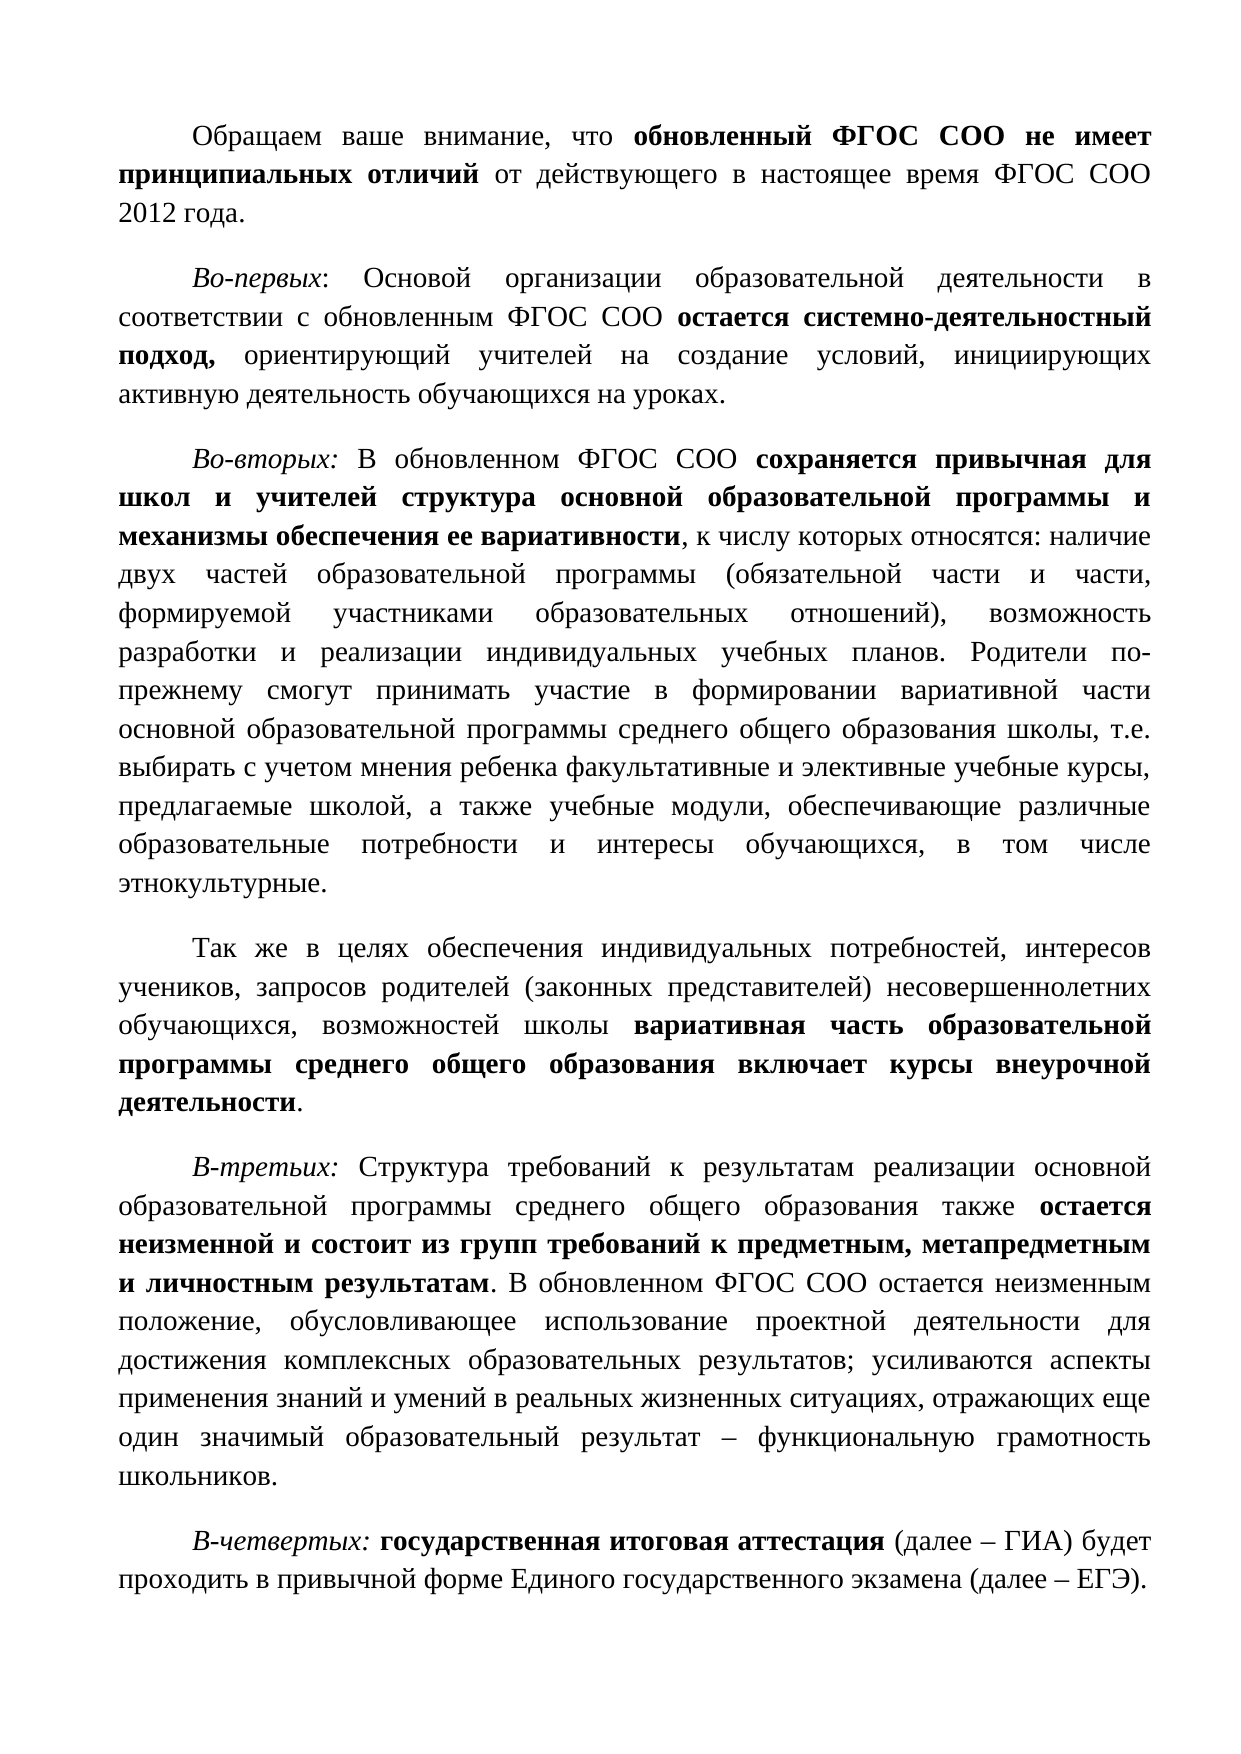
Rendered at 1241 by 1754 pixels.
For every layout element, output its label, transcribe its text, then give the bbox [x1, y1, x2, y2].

text В-четвертых: государственная итоговая аттестация (далее – ГИА) будет проходить в привычной форме Единого государственного экзамена (далее – ЕГЭ). [118, 1523, 1152, 1595]
text В-третьих: Структура требований к результатам реализации основной образовательной программы среднего общего образования также остается неизменной и состоит из групп требований к предметным, метапредметным и личностным результатам. В обновленном ФГОС СОО остается неизменным положение, обусловливающее использование проектной деятельности для достижения комплексных образовательных результатов; усиливаются аспекты применения знаний и умений в реальных жизненных ситуациях, отражающих еще один значимый образовательный результат – функциональную грамотность школьников. [118, 1149, 1152, 1491]
text Так же в целях обеспечения индивидуальных потребностей, интересов учеников, запросов родителей (законных представителей) несовершеннолетних обучающихся, возможностей школы вариативная часть образовательной программы среднего общего образования включает курсы внеурочной деятельности. [118, 930, 1152, 1118]
text Во-вторых: В обновленном ФГОС СОО сохраняется привычная для школ и учителей структура основной образовательной программы и механизмы обеспечения ее вариативности, к числу которых относятся: наличие двух частей образовательной программы (обязательной части и части, формируемой участниками образовательных отношений), возможность разработки и реализации индивидуальных учебных планов. Родители по-прежнему смогут принимать участие в формировании вариативной части основной образовательной программы среднего общего образования школы, т.е. выбирать с учетом мнения ребенка факультативные и элективные учебные курсы, предлагаемые школой, а также учебные модули, обеспечивающие различные образовательные потребности и интересы обучающихся, в том числе этнокультурные. [118, 441, 1152, 898]
text Обращаем ваше внимание, что обновленный ФГОС СОО не имеет принципиальных отличий от действующего в настоящее время ФГОС СОО 2012 года. [118, 118, 1152, 229]
text Во-первых: Основой организации образовательной деятельности в соответствии с обновленным ФГОС СОО остается системно-деятельностный подход, ориентирующий учителей на создание условий, инициирующих активную деятельность обучающихся на уроках. [118, 260, 1152, 409]
